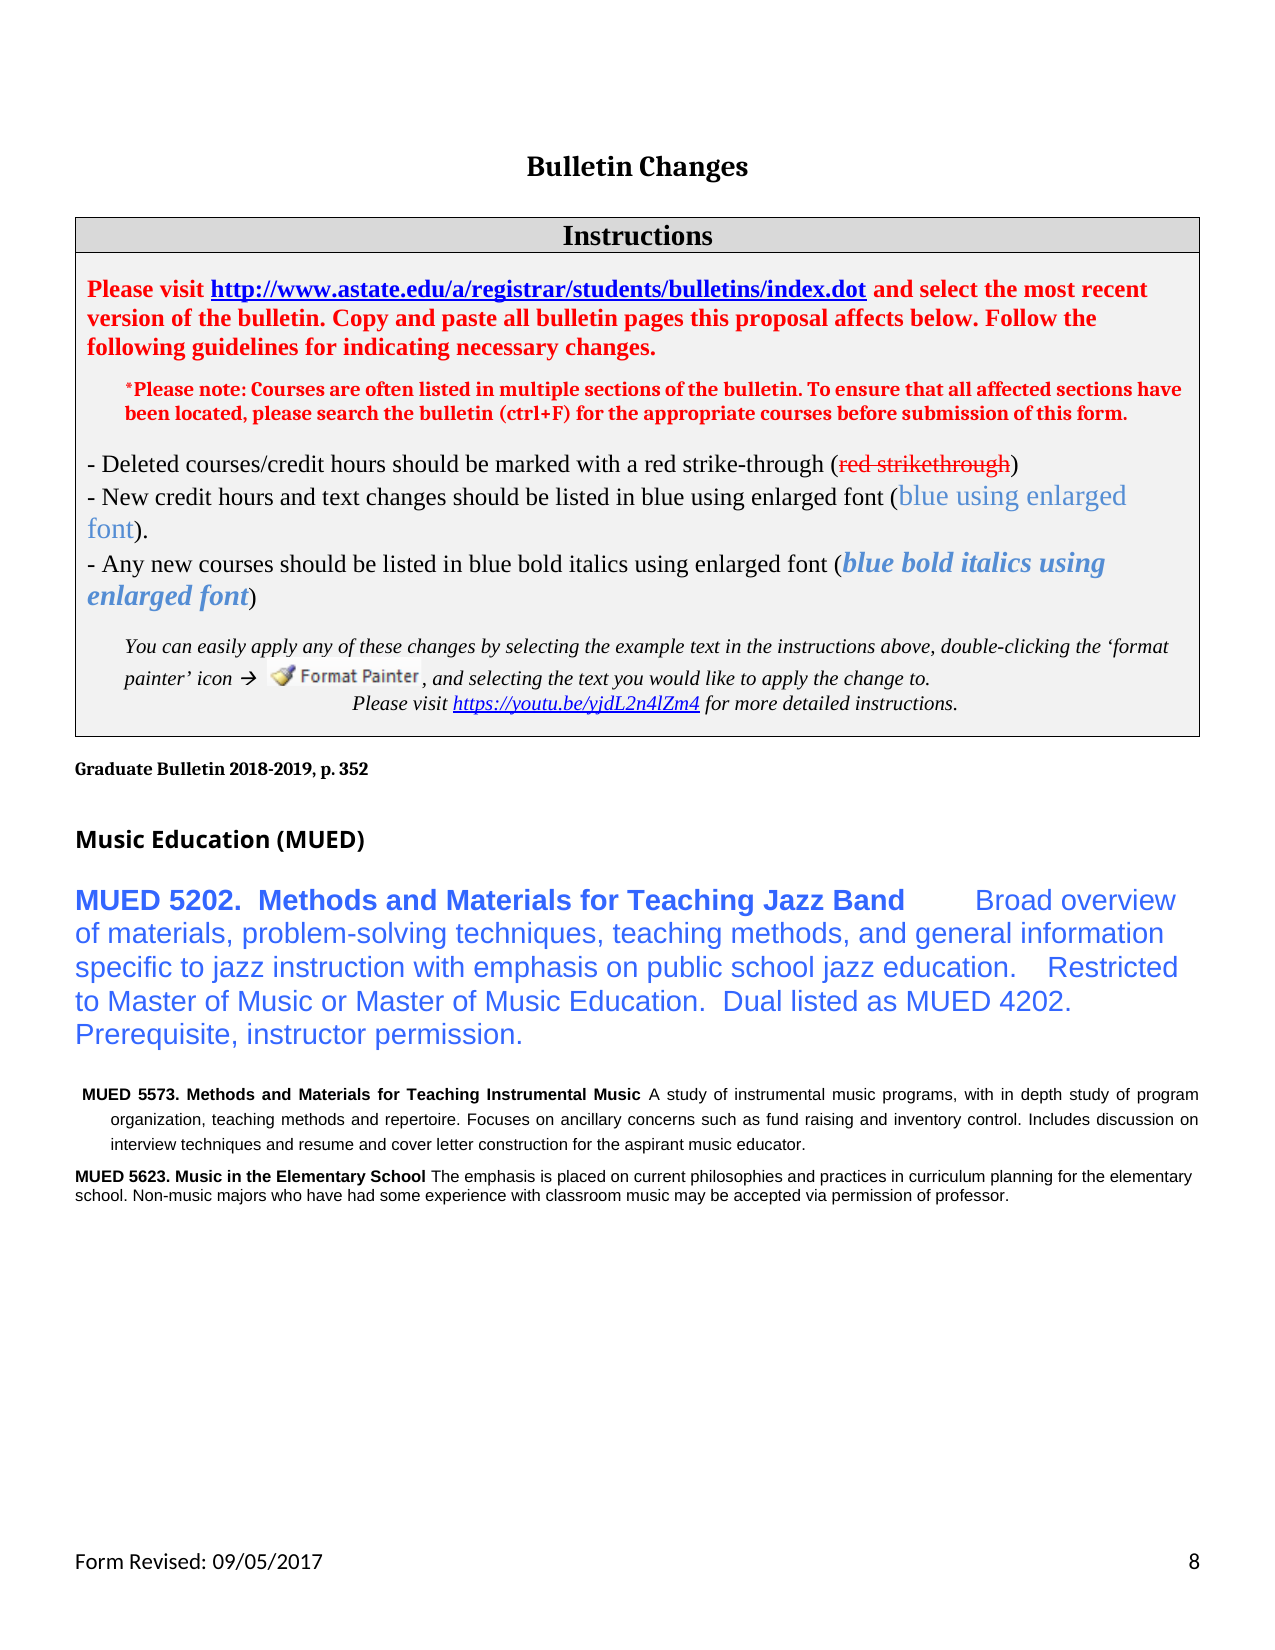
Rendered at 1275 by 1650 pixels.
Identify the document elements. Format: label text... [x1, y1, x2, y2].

text MUED 5202. Methods and Materials for Teaching Jazz Band [75, 883, 1200, 1079]
table_header Instructions [76, 218, 1199, 252]
table_cell Please visit http://www.astate.edu/a/registrar/students/bulletins/index.dot and select the most recent version of the bulletin. Copy and paste all bulletin pages this proposal affects below. Follow the following guidelines for indicating necessary changes. *Please note: Courses are often listed in multiple sections of the bulletin. To ensure that all affected sections have been located, please search the bulletin (ctrl+F) for the appropriate courses before submission of this form. - Deleted courses/credit hours should be marked with a red strike-through (red strikethrough) - New credit hours and text changes should be listed in blue using enlarged font (blue using enlarged font). - Any new courses should be listed in blue bold italics using enlarged font (blue bold italics using enlarged font) You can easily apply any of these changes by selecting the example text in the instructions above, double-clicking the ‘format painter’ icon , and selecting the text you would like to apply the change to. Please visit https://youtu.be/yjdL2n4lZm4 for more detailed instructions. [76, 253, 1199, 736]
text Music Education (MUED) [75, 823, 1200, 856]
text MUED 5573. Methods and Materials for Teaching Instrumental Music A study of instrumental music programs, with in depth study of program organization, teaching methods and repertoire. Focuses on ancillary concerns such as fund raising and inventory control. Includes discussion on interview techniques and resume and cover letter construction for the aspirant music educator. [75, 1079, 1200, 1154]
text Graduate Bulletin 2018-2019, p. 352 [75, 737, 1200, 780]
text Bulletin Changes [75, 150, 1200, 183]
picture [266, 657, 422, 686]
text MUED 5623. Music in the Elementary School The emphasis is placed on current philosophies and practices in curriculum planning for the elementary school. Non-music majors who have had some experience with classroom music may be accepted via permission of professor. [75, 1167, 1200, 1205]
